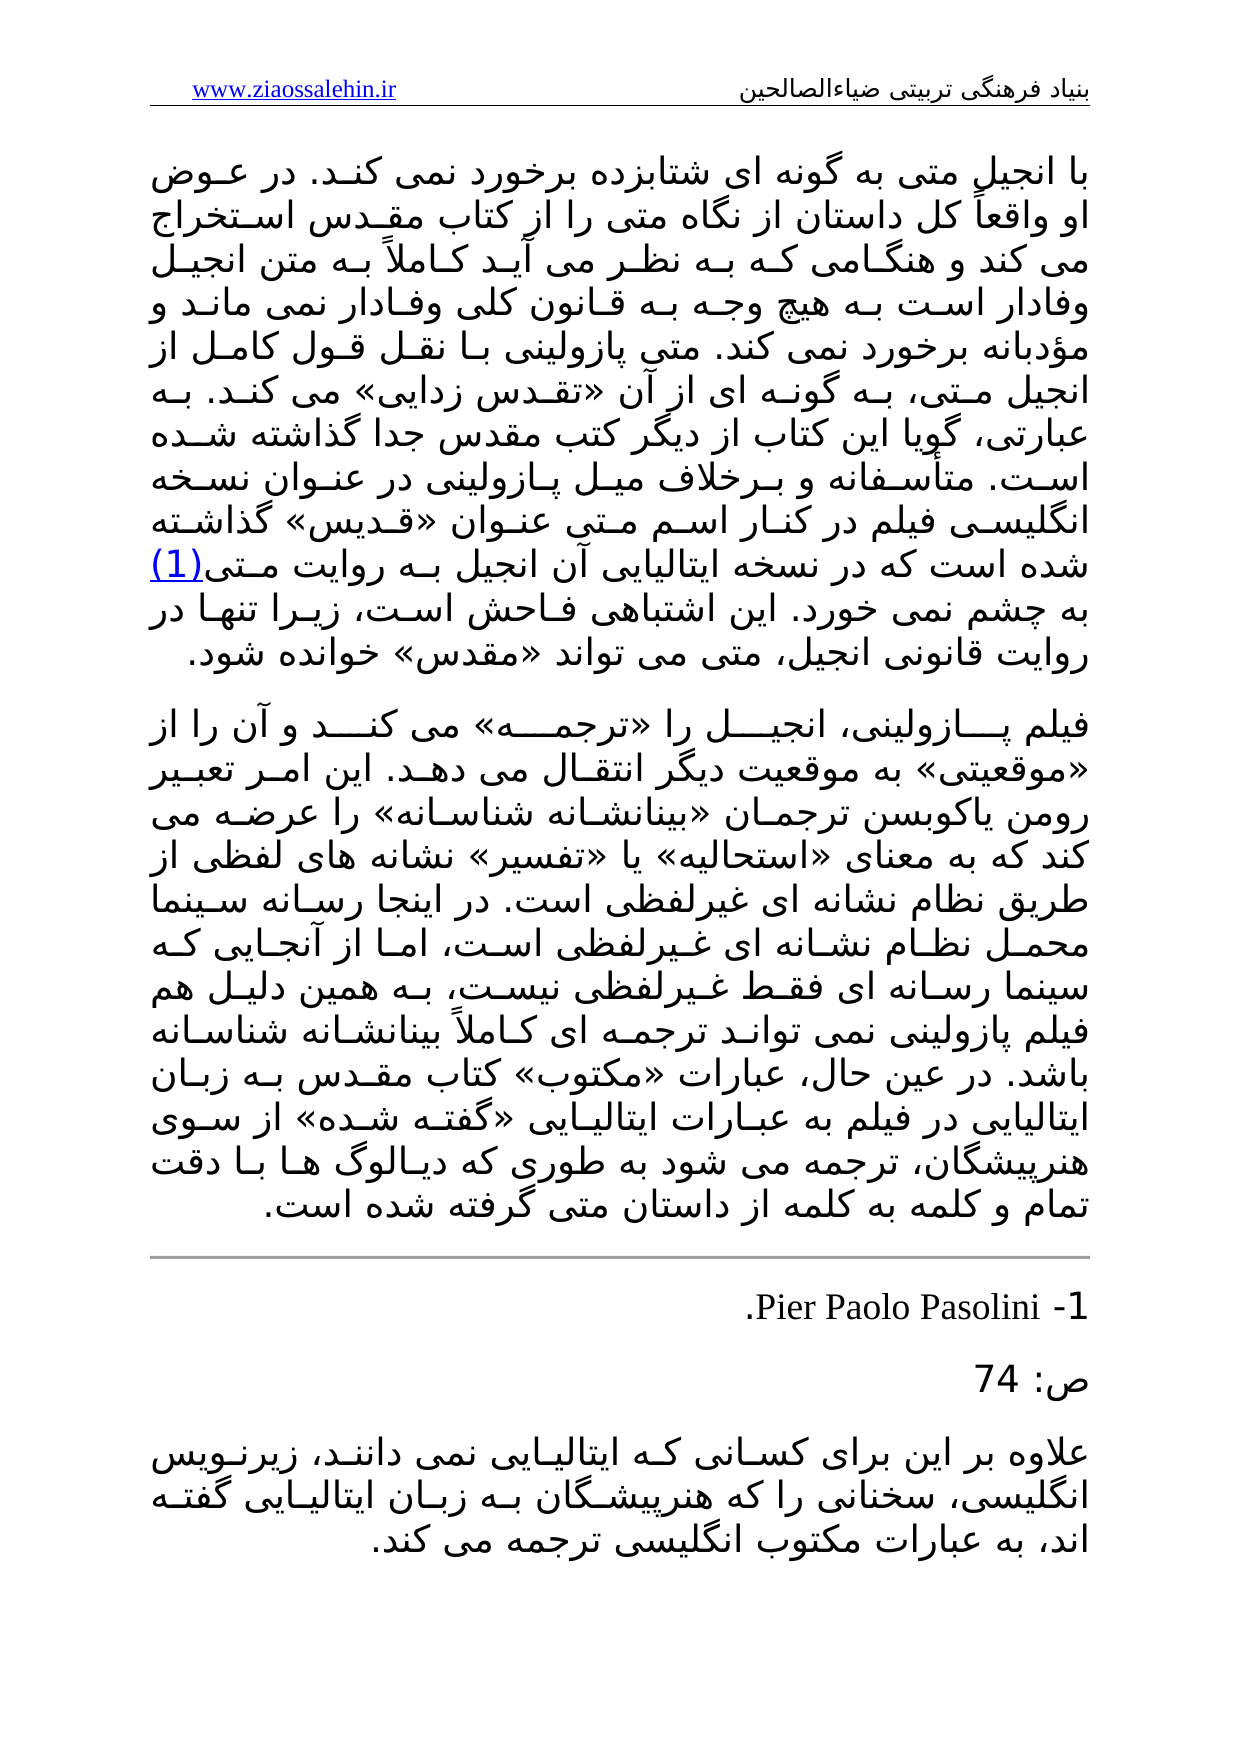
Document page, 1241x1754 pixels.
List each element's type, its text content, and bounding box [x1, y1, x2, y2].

text علاوه بر این برای کسانی که ایتالیایی نمی دانند، زیرنویس انگلیسی، سخنانی را که هنرپیشگان به زبان ایتالیایی گفته اند، به عبارات مکتوب انگلیسی ترجمه می کند. [150, 1430, 1090, 1561]
text 1- Pier Paolo Pasolini. [150, 1284, 1090, 1328]
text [150, 150, 1090, 674]
text فیلم پازولینی، انجیل را «ترجمه» می کند و آن را از «موقعیتی» به موقعیت دیگر انتقال می دهد. این امر تعبیر رومن یاکوبسن ترجمان «بینانشانه شناسانه» را عرضه می کند که به معنای «استحالیه» یا «تفسیر» نشانه های لفظی از طریق نظام نشانه ای غیرلفظی است. در اینجا رسانه سینما محمل نظام نشانه ای غیرلفظی است، اما از آنجایی که سینما رسانه ای فقط غیرلفظی نیست، به همین دلیل هم فیلم پازولینی نمی تواند ترجمه ای کاملاً بینانشانه شناسانه باشد. در عین حال، عبارات «مکتوب» کتاب مقدس به زبان ایتالیایی در فیلم به عبارات ایتالیایی «گفته شده» از سوی هنرپیشگان، ترجمه می شود به طوری که دیالوگ ها با دقت تمام و کلمه به کلمه از داستان متی گرفته شده است. [150, 703, 1090, 1227]
text ص: 74 [150, 1358, 1090, 1401]
